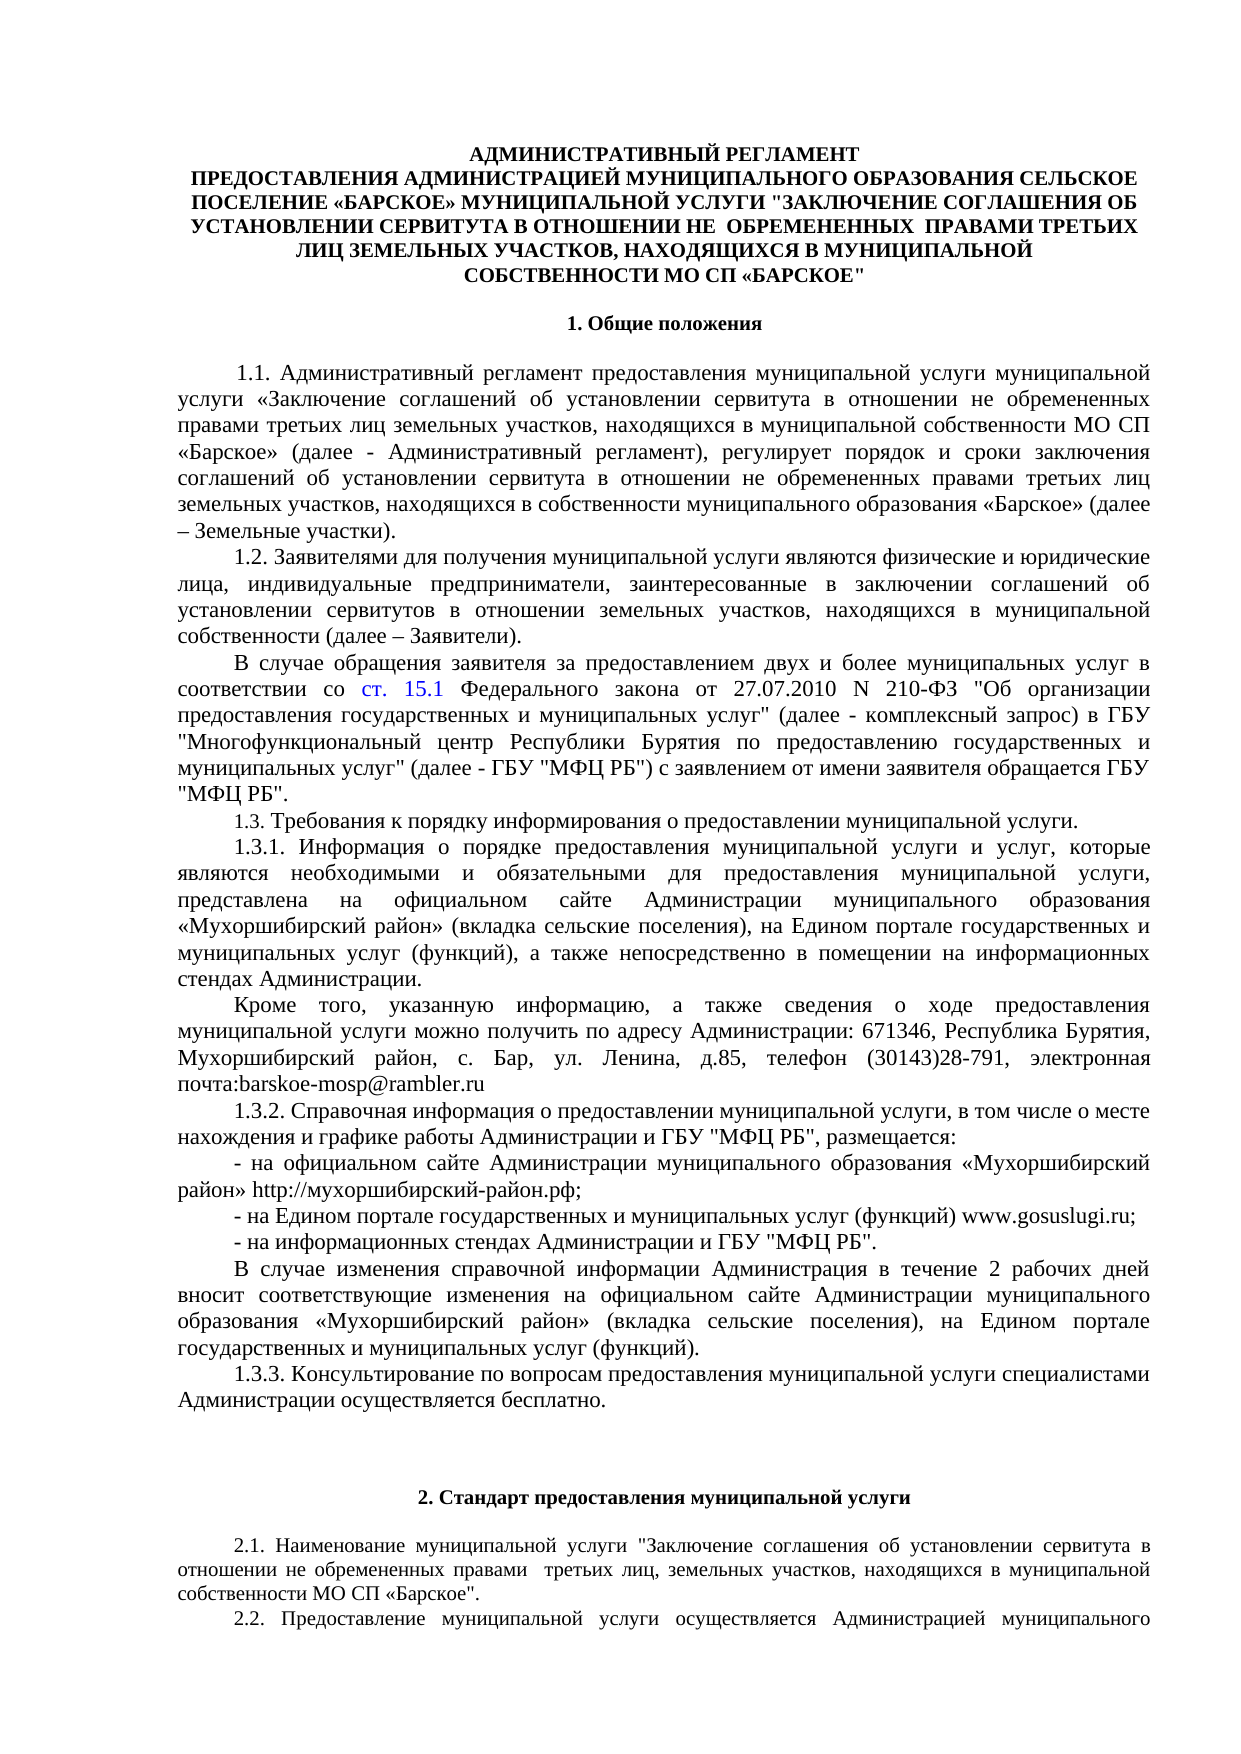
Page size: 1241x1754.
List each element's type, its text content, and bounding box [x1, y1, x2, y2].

text 1.3.1. Информация о порядке предоставления муниципальной услуги и услуг, которые являются необходимыми и обязательными для предоставления муниципальной услуги, представлена на официальном сайте Администрации муниципального образования «Мухоршибирский район» (вкладка сельские поселения), на Едином портале государственных и муниципальных услуг (функций), а также непосредственно в помещении на информационных стендах Администрации. [177, 833, 1152, 991]
text 2. Стандарт предоставления муниципальной услуги [177, 1485, 1152, 1509]
text В случае изменения справочной информации Администрация в течение 2 рабочих дней вносит соответствующие изменения на официальном сайте Администрации муниципального образования «Мухоршибирский район» (вкладка сельские поселения), на Едином портале государственных и муниципальных услуг (функций). [177, 1255, 1152, 1360]
title ПРЕДОСТАВЛЕНИЯ АДМИНИСТРАЦИЕЙ МУНИЦИПАЛЬНОГО ОБРАЗОВАНИЯ СЕЛЬСКОЕ ПОСЕЛЕНИЕ «БАРСКОЕ» МУНИЦИПАЛЬНОЙ УСЛУГИ "ЗАКЛЮЧЕНИЕ СОГЛАШЕНИЯ ОБ УСТАНОВЛЕНИИ СЕРВИТУТА В ОТНОШЕНИИ НЕ ОБРЕМЕНЕННЫХ ПРАВАМИ ТРЕТЬИХ ЛИЦ ЗЕМЕЛЬНЫХ УЧАСТКОВ, НАХОДЯЩИХСЯ В МУНИЦИПАЛЬНОЙ [177, 166, 1152, 262]
text 1.3.3. Консультирование по вопросам предоставления муниципальной услуги специалистами Администрации осуществляется бесплатно. [177, 1360, 1152, 1413]
text 2.1. Наименование муниципальной услуги "Заключение соглашения об установлении сервитута в отношении не обремененных правами третьих лиц, земельных участков, находящихся в муниципальной собственности МО СП «Барское". [177, 1533, 1152, 1605]
text - на официальном сайте Администрации муниципального образования «Мухоршибирский район» http://мухоршибирский-район.рф; [177, 1149, 1152, 1202]
text 1.1. Административный регламент предоставления муниципальной услуги муниципальной услуги «Заключение соглашений об установлении сервитута в отношении не обремененных правами третьих лиц земельных участков, находящихся в муниципальной собственности МО СП «Барское» (далее - Административный регламент), регулирует порядок и сроки заключения соглашений об установлении сервитута в отношении не обремененных правами третьих лиц земельных участков, находящихся в собственности муниципального образования «Барское» (далее – Земельные участки). [177, 359, 1152, 543]
text 1.2. Заявителями для получения муниципальной услуги являются физические и юридические лица, индивидуальные предприниматели, заинтересованные в заключении соглашений об установлении сервитутов в отношении земельных участков, находящихся в муниципальной собственности (далее – Заявители). [177, 543, 1152, 649]
text В случае обращения заявителя за предоставлением двух и более муниципальных услуг в соответствии со ст. 15.1 Федерального закона от 27.07.2010 N 210-ФЗ "Об организации предоставления государственных и муниципальных услуг" (далее - комплексный запрос) в ГБУ "Многофункциональный центр Республики Бурятия по предоставлению государственных и муниципальных услуг" (далее - ГБУ "МФЦ РБ") с заявлением от имени заявителя обращается ГБУ "МФЦ РБ". [177, 649, 1152, 807]
text Кроме того, указанную информацию, а также сведения о ходе предоставления муниципальной услуги можно получить по адресу Администрации: 671346, Республика Бурятия, Мухоршибирский район, с. Бар, ул. Ленина, д.85, телефон (30143)28-791, электронная почта:barskoe-mosp@rambler.ru [177, 991, 1152, 1097]
text 1.3. Требования к порядку информирования о предоставлении муниципальной услуги. [177, 807, 1152, 833]
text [177, 1605, 1152, 1629]
title АДМИНИСТРАТИВНЫЙ РЕГЛАМЕНТ [177, 142, 1152, 166]
text 1.3.2. Справочная информация о предоставлении муниципальной услуги, в том числе о месте нахождения и графике работы Администрации и ГБУ "МФЦ РБ", размещается: [177, 1097, 1152, 1149]
text - на Едином портале государственных и муниципальных услуг (функций) www.gosuslugi.ru; [177, 1202, 1152, 1228]
text 1. Общие положения [177, 311, 1152, 335]
title СОБСТВЕННОСТИ МО СП «БАРСКОЕ" [177, 262, 1152, 287]
text - на информационных стендах Администрации и ГБУ "МФЦ РБ". [177, 1228, 1152, 1255]
